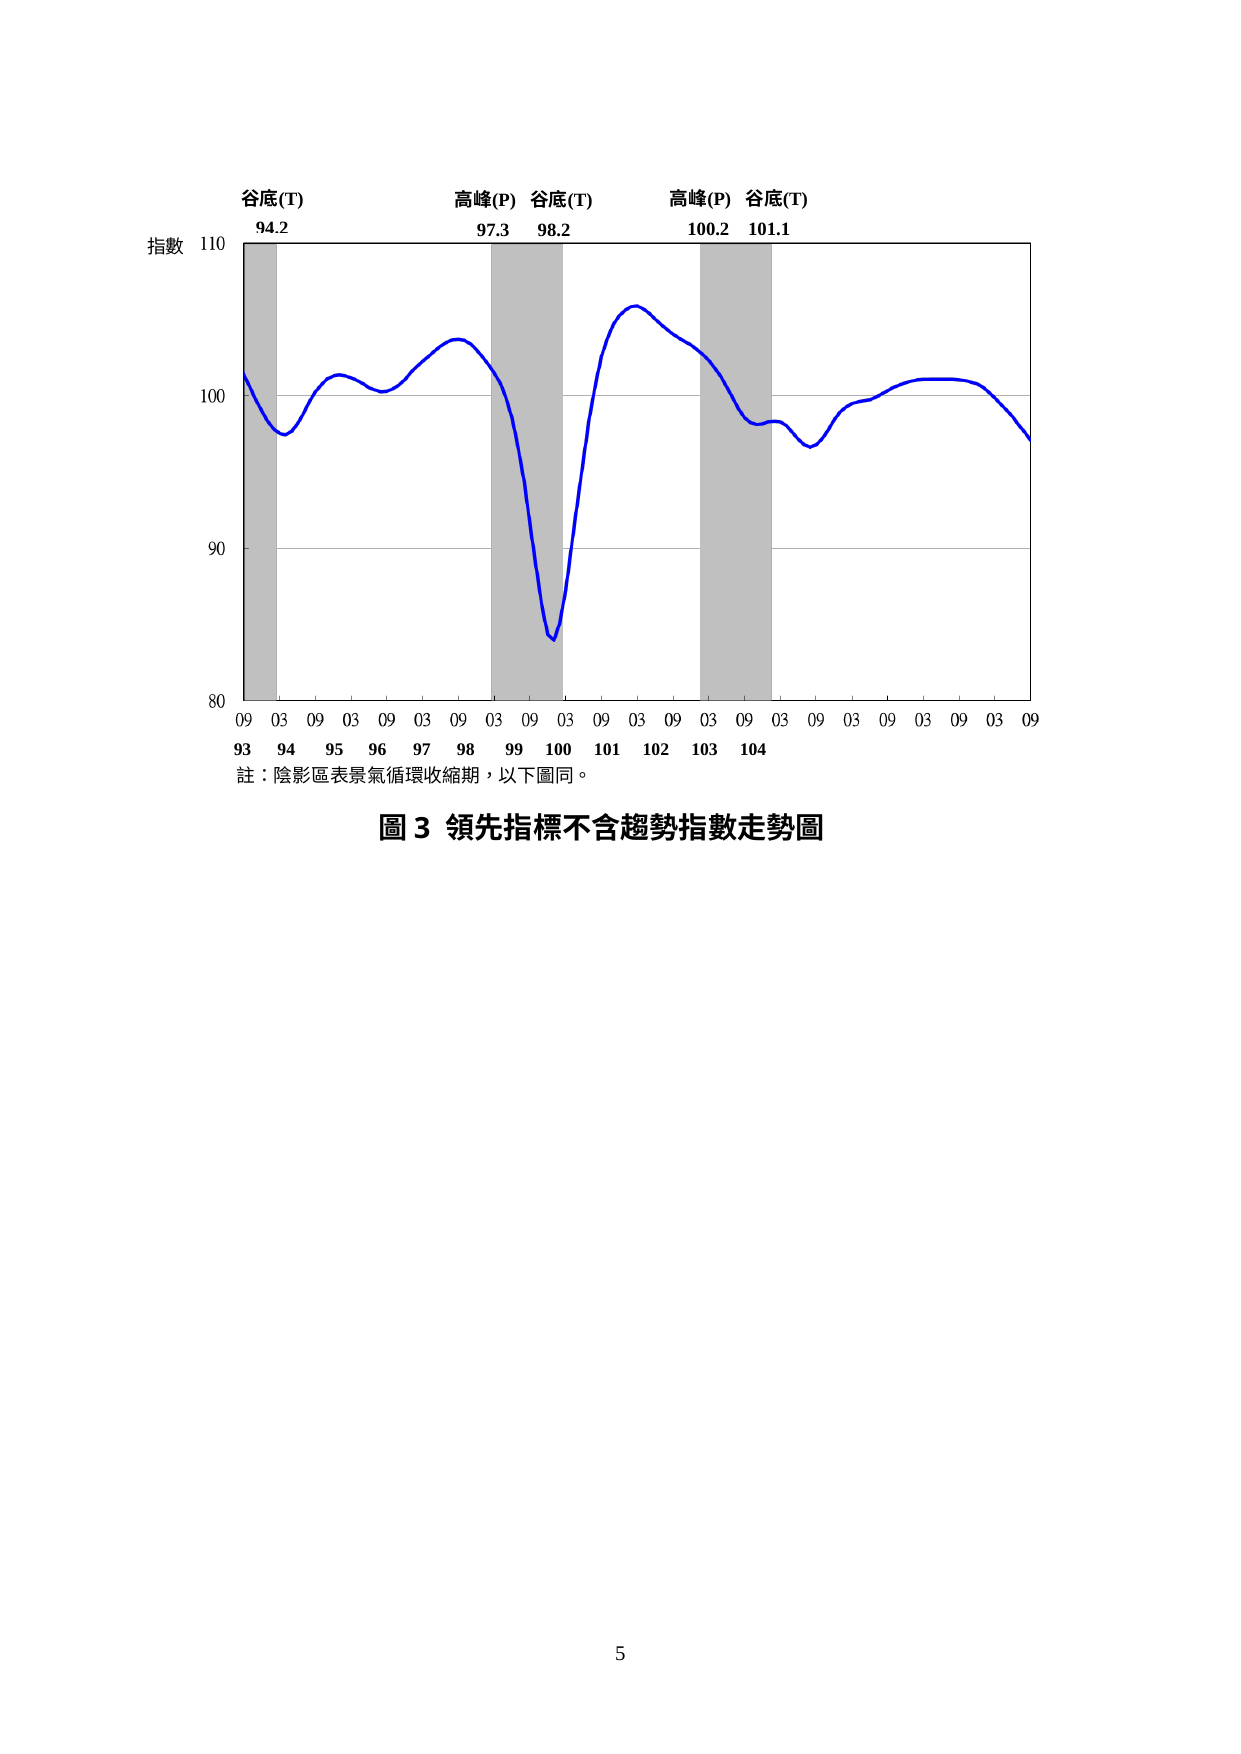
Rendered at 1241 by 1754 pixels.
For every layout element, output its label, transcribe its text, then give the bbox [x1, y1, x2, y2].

text 圖3 領先指標不含趨勢指數走勢圖 [125, 814, 1078, 845]
picture [195, 226, 1045, 746]
text 註：陰影區表景氣循環收縮期，以下圖同。 [236, 758, 1108, 789]
